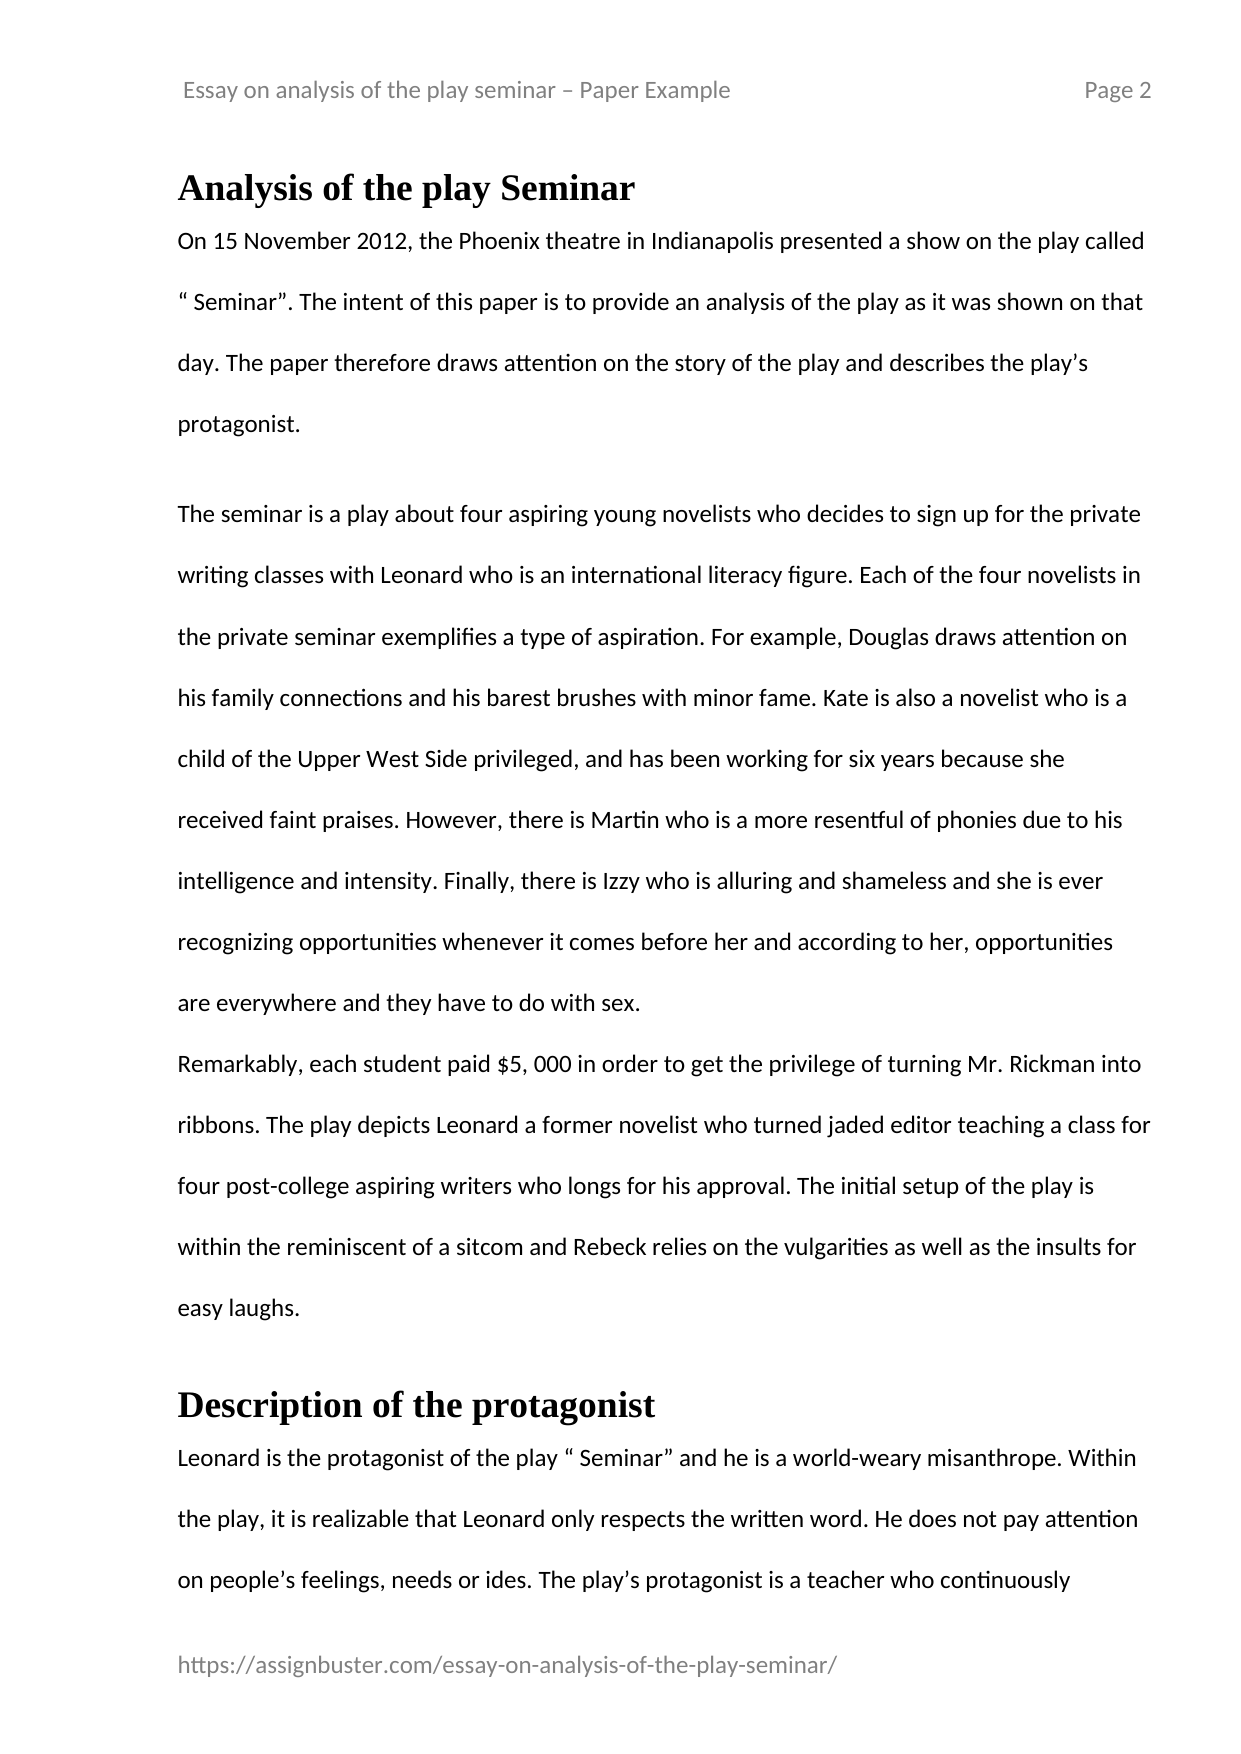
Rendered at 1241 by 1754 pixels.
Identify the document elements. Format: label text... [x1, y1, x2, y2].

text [177, 1442, 1152, 1594]
subtitle Analysis of the play Seminar [177, 166, 1152, 209]
subtitle Description of the protagonist [177, 1383, 1152, 1426]
text The seminar is a play about four aspiring young novelists who decides to sign up for the private writing classes with Leonard who is an international literacy figure. Each of the four novelists in the private seminar exemplifies a type of aspiration. For example, Douglas draws attention on his family connections and his barest brushes with minor fame. Kate is also a novelist who is a child of the Upper West Side privileged, and has been working for six years because she received faint praises. However, there is Martin who is a more resentful of phonies due to his intelligence and intensity. Finally, there is Izzy who is alluring and shameless and she is ever recognizing opportunities whenever it comes before her and according to her, opportunities are everywhere and they have to do with sex. Remarkably, each student paid $5, 000 in order to get the privilege of turning Mr. Rickman into ribbons. The play depicts Leonard a former novelist who turned jaded editor teaching a class for four post-college aspiring writers who longs for his approval. The initial setup of the play is within the reminiscent of a sitcom and Rebeck relies on the vulgarities as well as the insults for easy laughs. [177, 498, 1152, 1323]
text On 15 November 2012, the Phoenix theatre in Indianapolis presented a show on the play called “ Seminar”. The intent of this paper is to provide an analysis of the play as it was shown on that day. The paper therefore draws attention on the story of the play and describes the play’s protagonist. [177, 225, 1152, 438]
